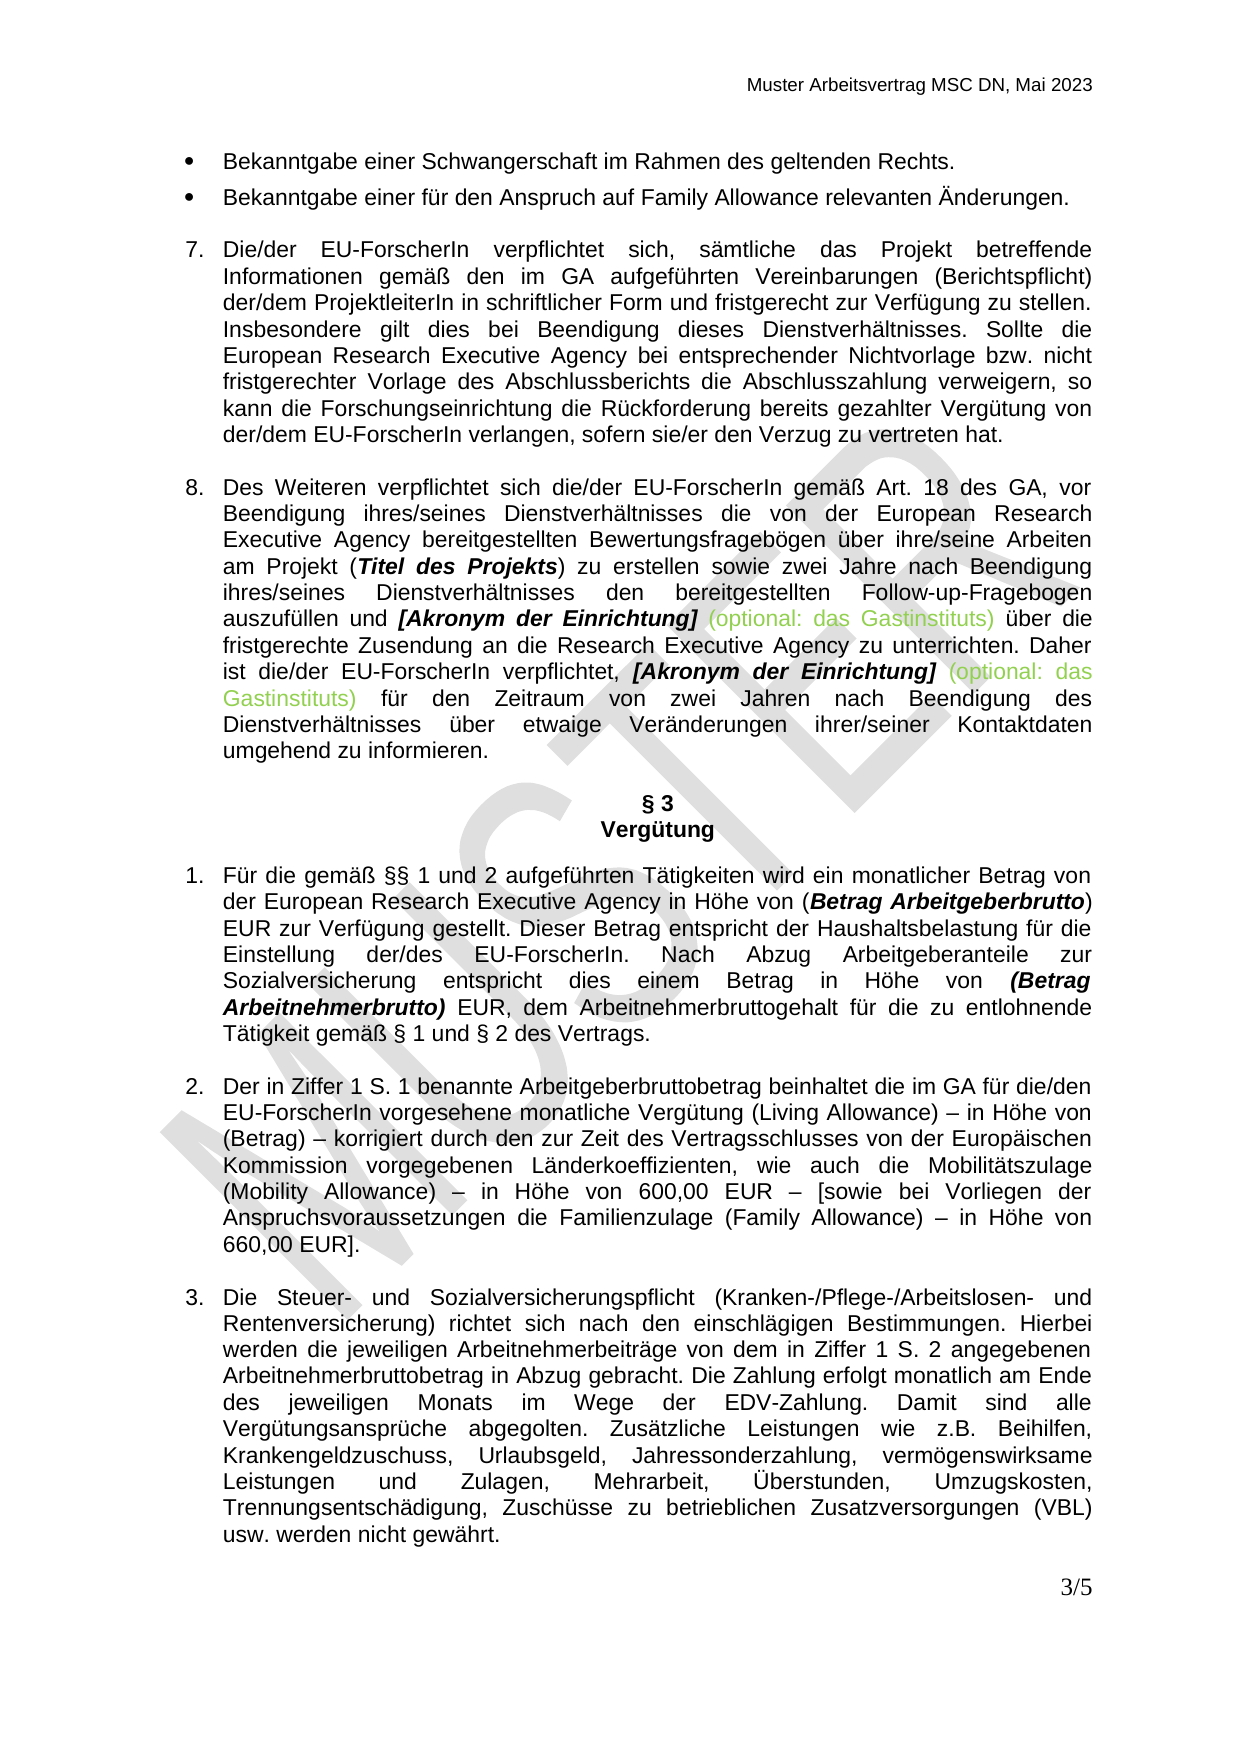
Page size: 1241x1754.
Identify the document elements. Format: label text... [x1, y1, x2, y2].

list Vergütung [223, 816, 1092, 843]
list Die/der EU-ForscherIn verpflichtet sich, sämtliche das Projekt betreffende Informationen gemäß den im GA aufgeführten Vereinbarungen (Berichtspflicht) der/dem ProjektleiterIn in schriftlicher Form und fristgerecht zur Verfügung zu stellen. Insbesondere gilt dies bei Beendigung dieses Dienstverhältnisses. Sollte die European Research Executive Agency bei entsprechender Nichtvorlage bzw. nicht fristgerechter Vorlage des Abschlussberichts die Abschlusszahlung verweigern, so kann die Forschungseinrichtung die Rückforderung bereits gezahlter Vergütung von der/dem EU-ForscherIn verlangen, sofern sie/er den Verzug zu vertreten hat. [185, 236, 1092, 447]
list Bekanntgabe einer Schwangerschaft im Rahmen des geltenden Rechts. [185, 148, 1092, 174]
list Die Steuer- und Sozialversicherungspflicht (Kranken-/Pflege-/Arbeitslosen- und Rentenversicherung) richtet sich nach den einschlägigen Bestimmungen. Hierbei werden die jeweiligen Arbeitnehmerbeiträge von dem in Ziffer 1 S. 2 angegebenen Arbeitnehmerbruttobetrag in Abzug gebracht. Die Zahlung erfolgt monatlich am Ende des jeweiligen Monats im Wege der EDV-Zahlung. Damit sind alle Vergütungsansprüche abgegolten. Zusätzliche Leistungen wie z.B. Beihilfen, Krankengeldzuschuss, Urlaubsgeld, Jahressonderzahlung, vermögenswirksame Leistungen und Zulagen, Mehrarbeit, Überstunden, Umzugskosten, Trennungsentschädigung, Zuschüsse zu betrieblichen Zusatzversorgungen (VBL) usw. werden nicht gewährt. [185, 1283, 1092, 1547]
list Der in Ziffer 1 S. 1 benannte Arbeitgeberbruttobetrag beinhaltet die im GA für die/den EU-ForscherIn vorgesehene monatliche Vergütung (Living Allowance) – in Höhe von (Betrag) – korrigiert durch den zur Zeit des Vertragsschlusses von der Europäischen Kommission vorgegebenen Länderkoeffizienten, wie auch die Mobilitätszulage (Mobility Allowance) – in Höhe von 600,00 EUR – [sowie bei Vorliegen der Anspruchsvoraussetzungen die Familienzulage (Family Allowance) – in Höhe von 660,00 EUR]. [185, 1073, 1092, 1257]
list § 3 [223, 790, 1092, 816]
list Bekanntgabe einer für den Anspruch auf Family Allowance relevanten Änderungen. [185, 184, 1092, 210]
list Des Weiteren verpflichtet sich die/der EU-ForscherIn gemäß Art. 18 des GA, vor Beendigung ihres/seines Dienstverhältnisses die von der European Research Executive Agency bereitgestellten Bewertungsfragebögen über ihre/seine Arbeiten am Projekt (Titel des Projekts) zu erstellen sowie zwei Jahre nach Beendigung ihres/seines Dienstverhältnisses den bereitgestellten Follow-up-Fragebogen auszufüllen und [Akronym der Einrichtung] (optional: das Gastinstituts) über die fristgerechte Zusendung an die Research Executive Agency zu unterrichten. Daher ist die/der EU-ForscherIn verpflichtet, [Akronym der Einrichtung] (optional: das Gastinstituts) für den Zeitraum von zwei Jahren nach Beendigung des Dienstverhältnisses über etwaige Veränderungen ihrer/seiner Kontaktdaten umgehend zu informieren. [185, 474, 1092, 763]
list Für die gemäß §§ 1 und 2 aufgeführten Tätigkeiten wird ein monatlicher Betrag von der European Research Executive Agency in Höhe von (Betrag Arbeitgeberbrutto) EUR zur Verfügung gestellt. Dieser Betrag entspricht der Haushaltsbelastung für die Einstellung der/des EU-ForscherIn. Nach Abzug Arbeitgeberanteile zur Sozialversicherung entspricht dies einem Betrag in Höhe von (Betrag Arbeitnehmerbrutto) EUR, dem Arbeitnehmerbruttogehalt für die zu entlohnende Tätigkeit gemäß § 1 und § 2 des Vertrags. [185, 862, 1092, 1046]
